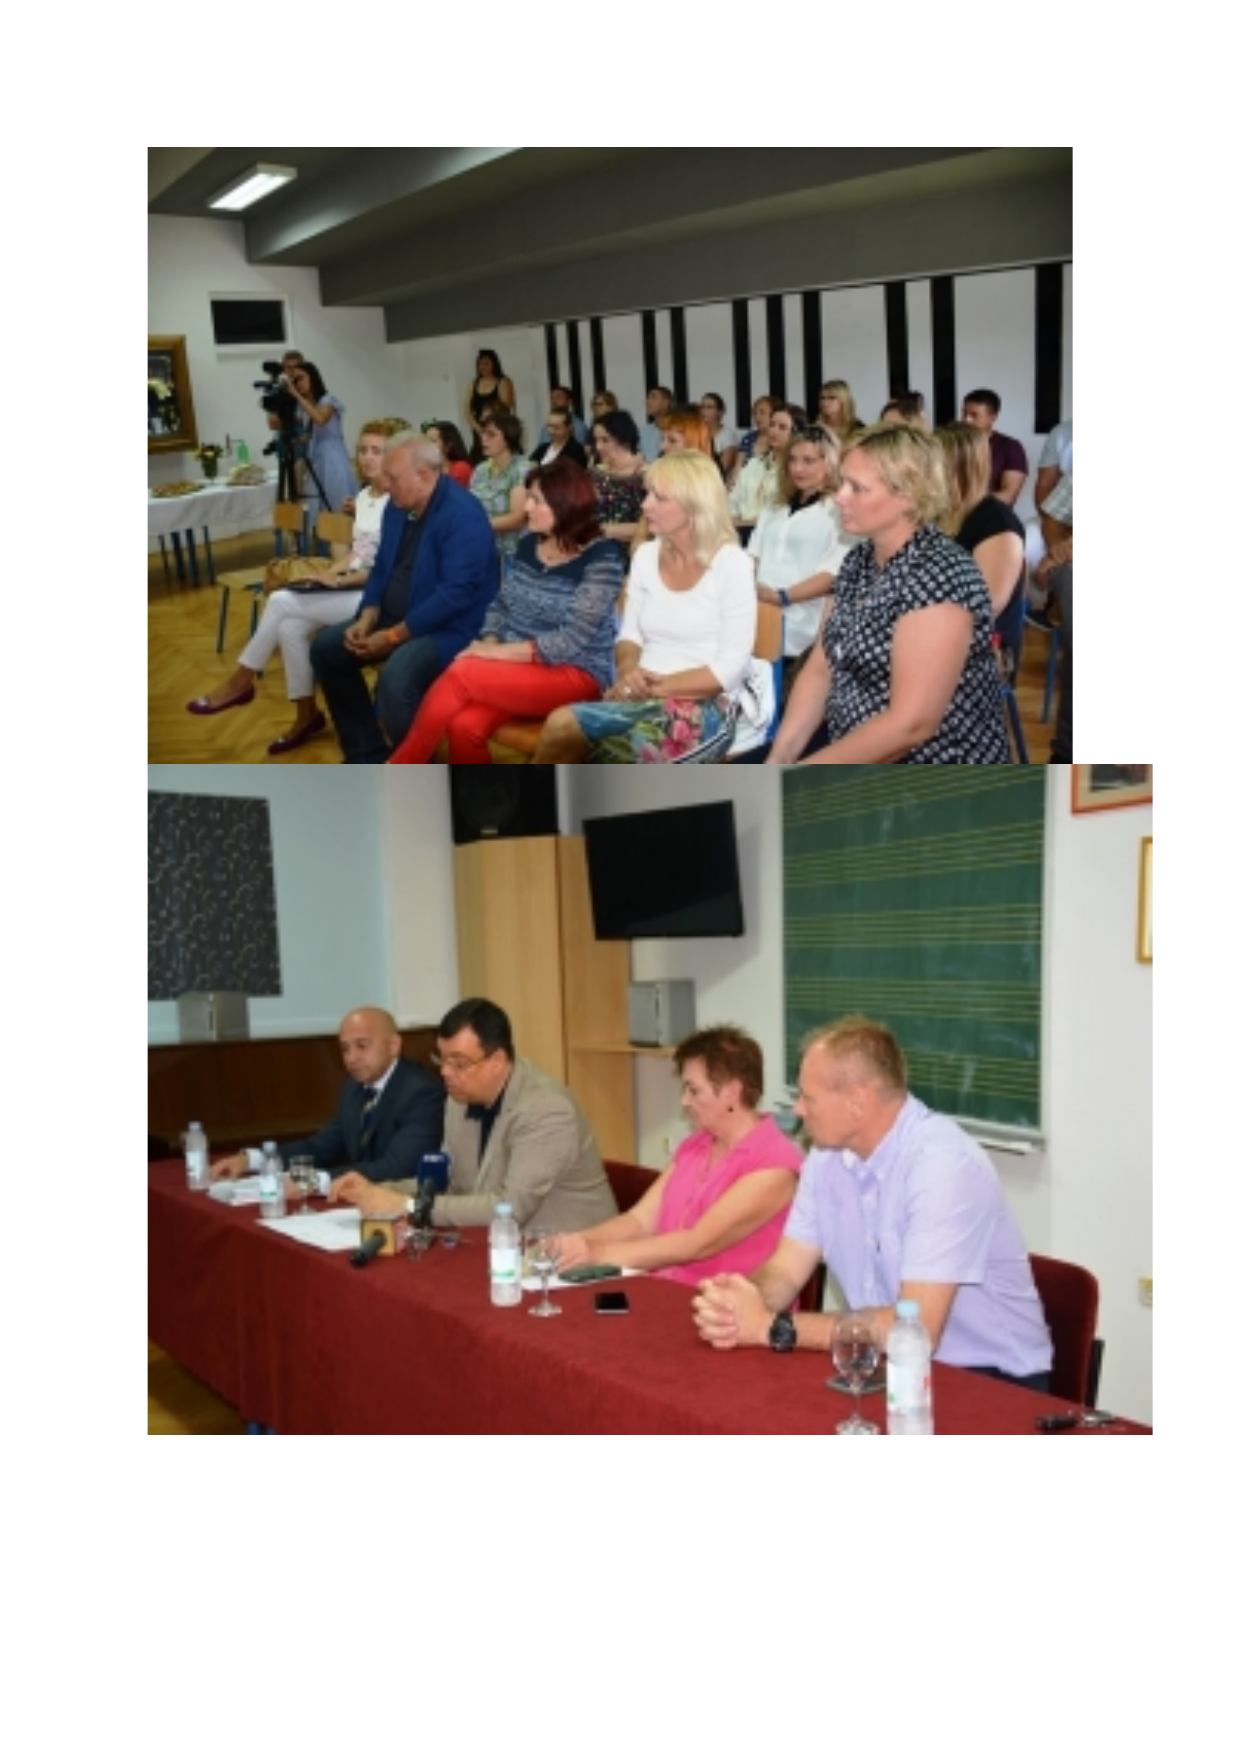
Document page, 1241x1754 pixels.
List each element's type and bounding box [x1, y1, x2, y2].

picture [147, 147, 1153, 1435]
